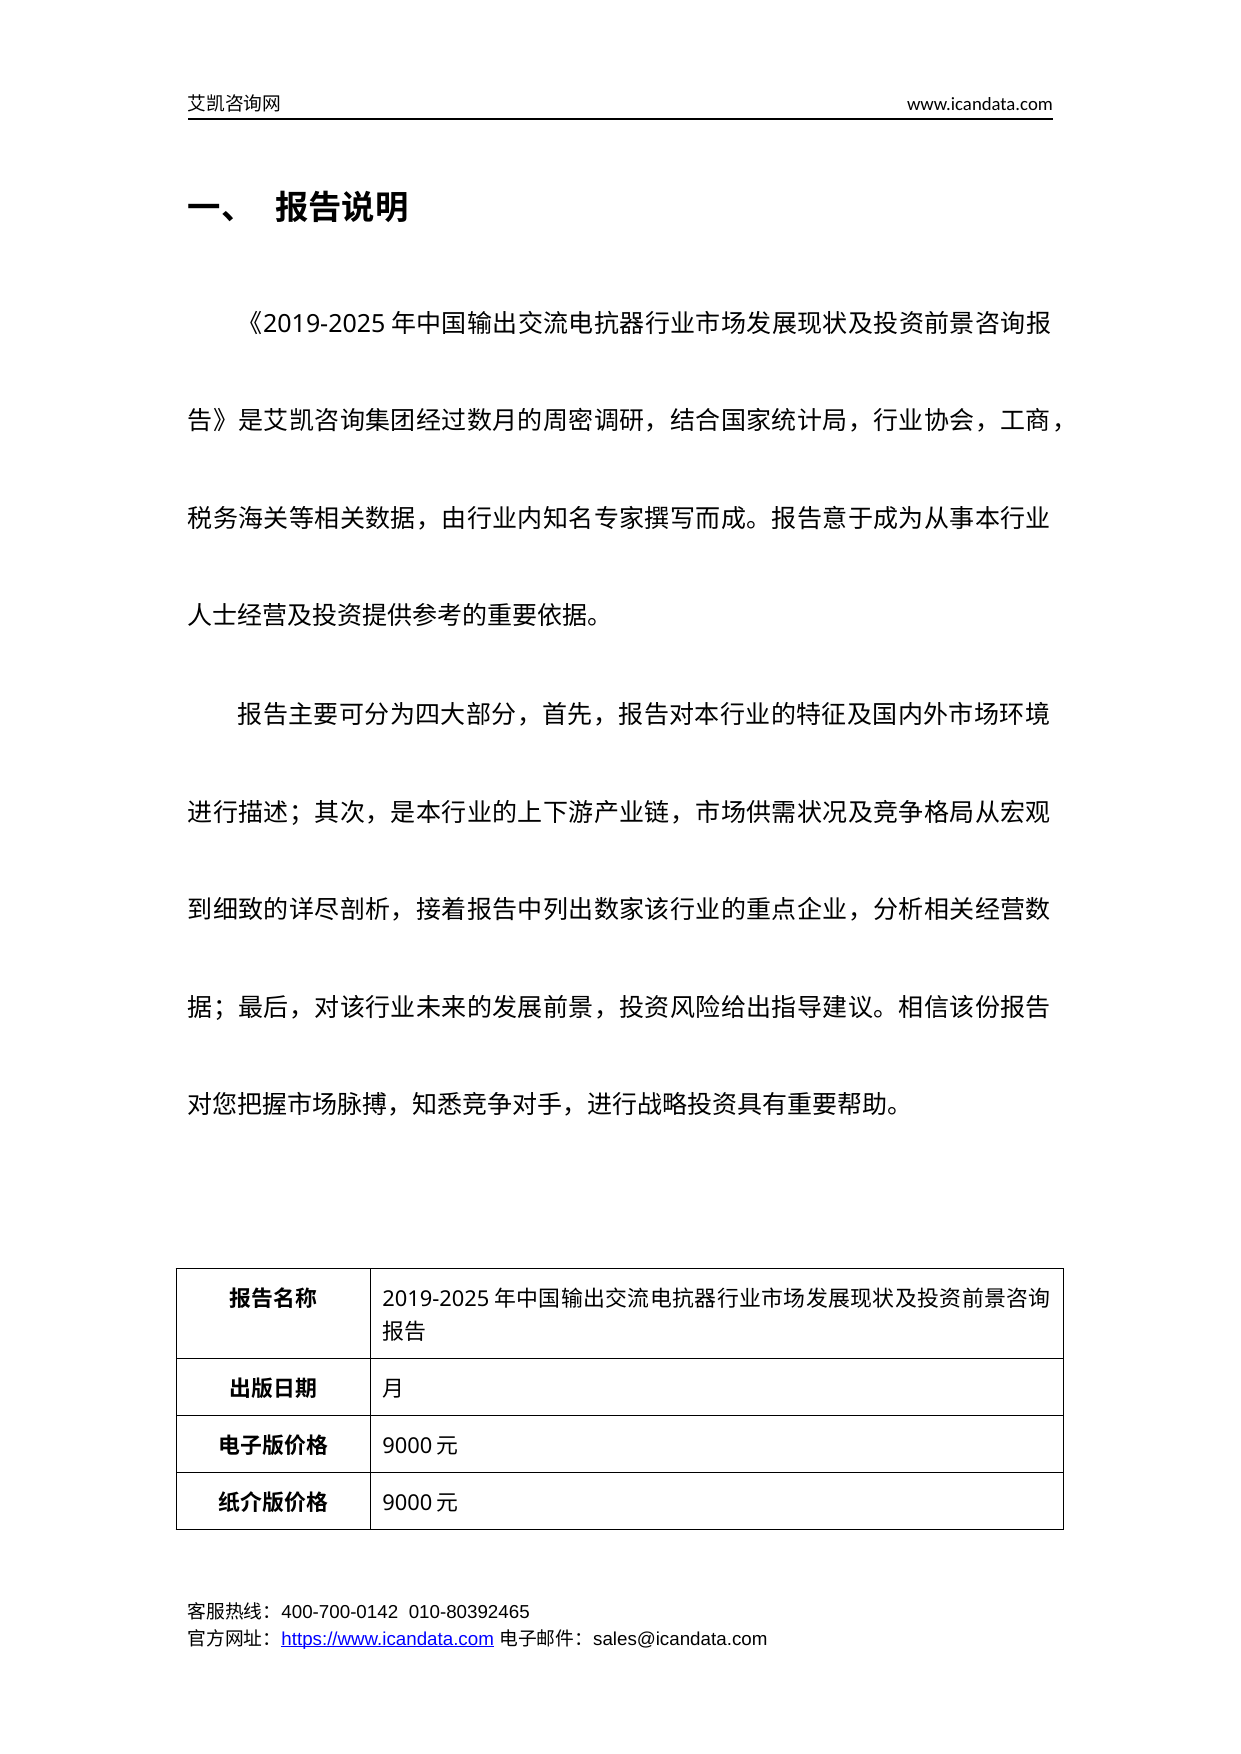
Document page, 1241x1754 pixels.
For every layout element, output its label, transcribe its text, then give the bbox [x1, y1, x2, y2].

table_cell 电子版价格 [177, 1416, 370, 1472]
table_cell 月 [371, 1359, 1063, 1415]
text 《2019-2025年中国输出交流电抗器行业市场发展现状及投资前景咨询报告》是艾凯咨询集团经过数月的周密调研，结合国家统计局，行业协会，工商，税务海关等相关数据，由行业内知名专家撰写而成。报告意于成为从事本行业人士经营及投资提供参考的重要依据。 [187, 289, 1053, 646]
table_header 报告名称 [177, 1269, 370, 1358]
subtitle 报告说明 [187, 172, 1053, 237]
table_cell 纸介版价格 [177, 1473, 370, 1529]
table_cell 出版日期 [177, 1359, 370, 1415]
table_header 2019-2025年中国输出交流电抗器行业市场发展现状及投资前景咨询报告 [371, 1269, 1063, 1358]
text 报告主要可分为四大部分，首先，报告对本行业的特征及国内外市场环境进行描述；其次，是本行业的上下游产业链，市场供需状况及竞争格局从宏观到细致的详尽剖析，接着报告中列出数家该行业的重点企业，分析相关经营数据；最后，对该行业未来的发展前景，投资风险给出指导建议。相信该份报告对您把握市场脉搏，知悉竞争对手，进行战略投资具有重要帮助。 [187, 681, 1053, 1136]
table_cell 9000元 [371, 1473, 1063, 1529]
table_cell 9000元 [371, 1416, 1063, 1472]
